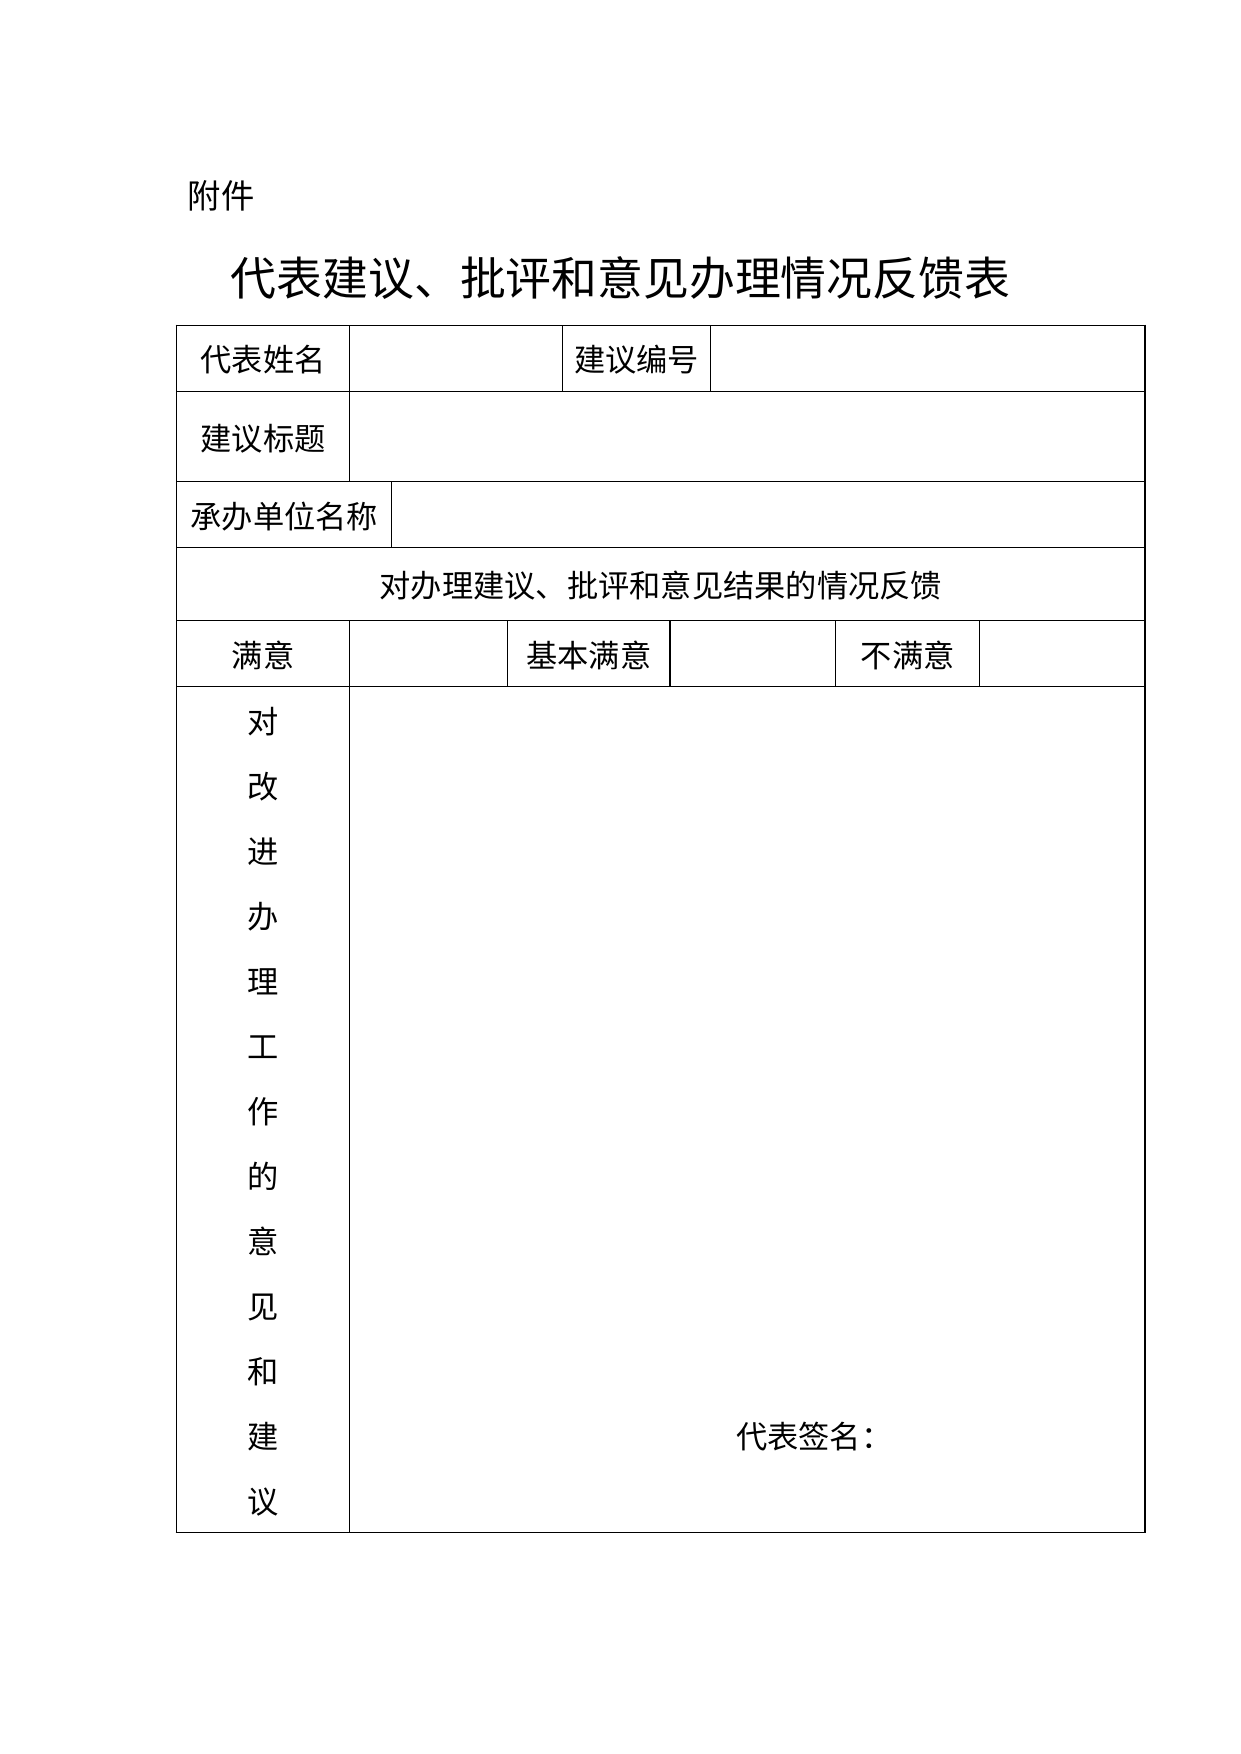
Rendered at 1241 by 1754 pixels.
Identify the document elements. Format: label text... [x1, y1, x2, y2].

table_cell [392, 482, 1144, 547]
text 附件 [187, 162, 1053, 227]
table_cell [980, 621, 1144, 686]
table_cell 满意 [177, 621, 349, 686]
table_cell [350, 392, 1144, 481]
table_cell 对办理建议、批评和意见结果的情况反馈 [177, 548, 1144, 620]
text 代表建议、批评和意见办理情况反馈表 [187, 227, 1053, 324]
table_cell 建议标题 [177, 392, 349, 481]
table_header [350, 326, 562, 391]
table_cell 承办单位名称 [177, 482, 391, 547]
table_cell [350, 621, 507, 686]
table_header 建议编号 [563, 326, 710, 391]
table_cell 不满意 [836, 621, 979, 686]
table_cell 基本满意 [508, 621, 669, 686]
table_cell 代表签名： [350, 687, 1144, 1532]
table_cell 对 改 进 办 理 工 作 的 意 见 和 建 议 [177, 687, 349, 1532]
table_header 代表姓名 [177, 326, 349, 391]
table_header [711, 326, 1144, 391]
table_cell [671, 621, 835, 686]
